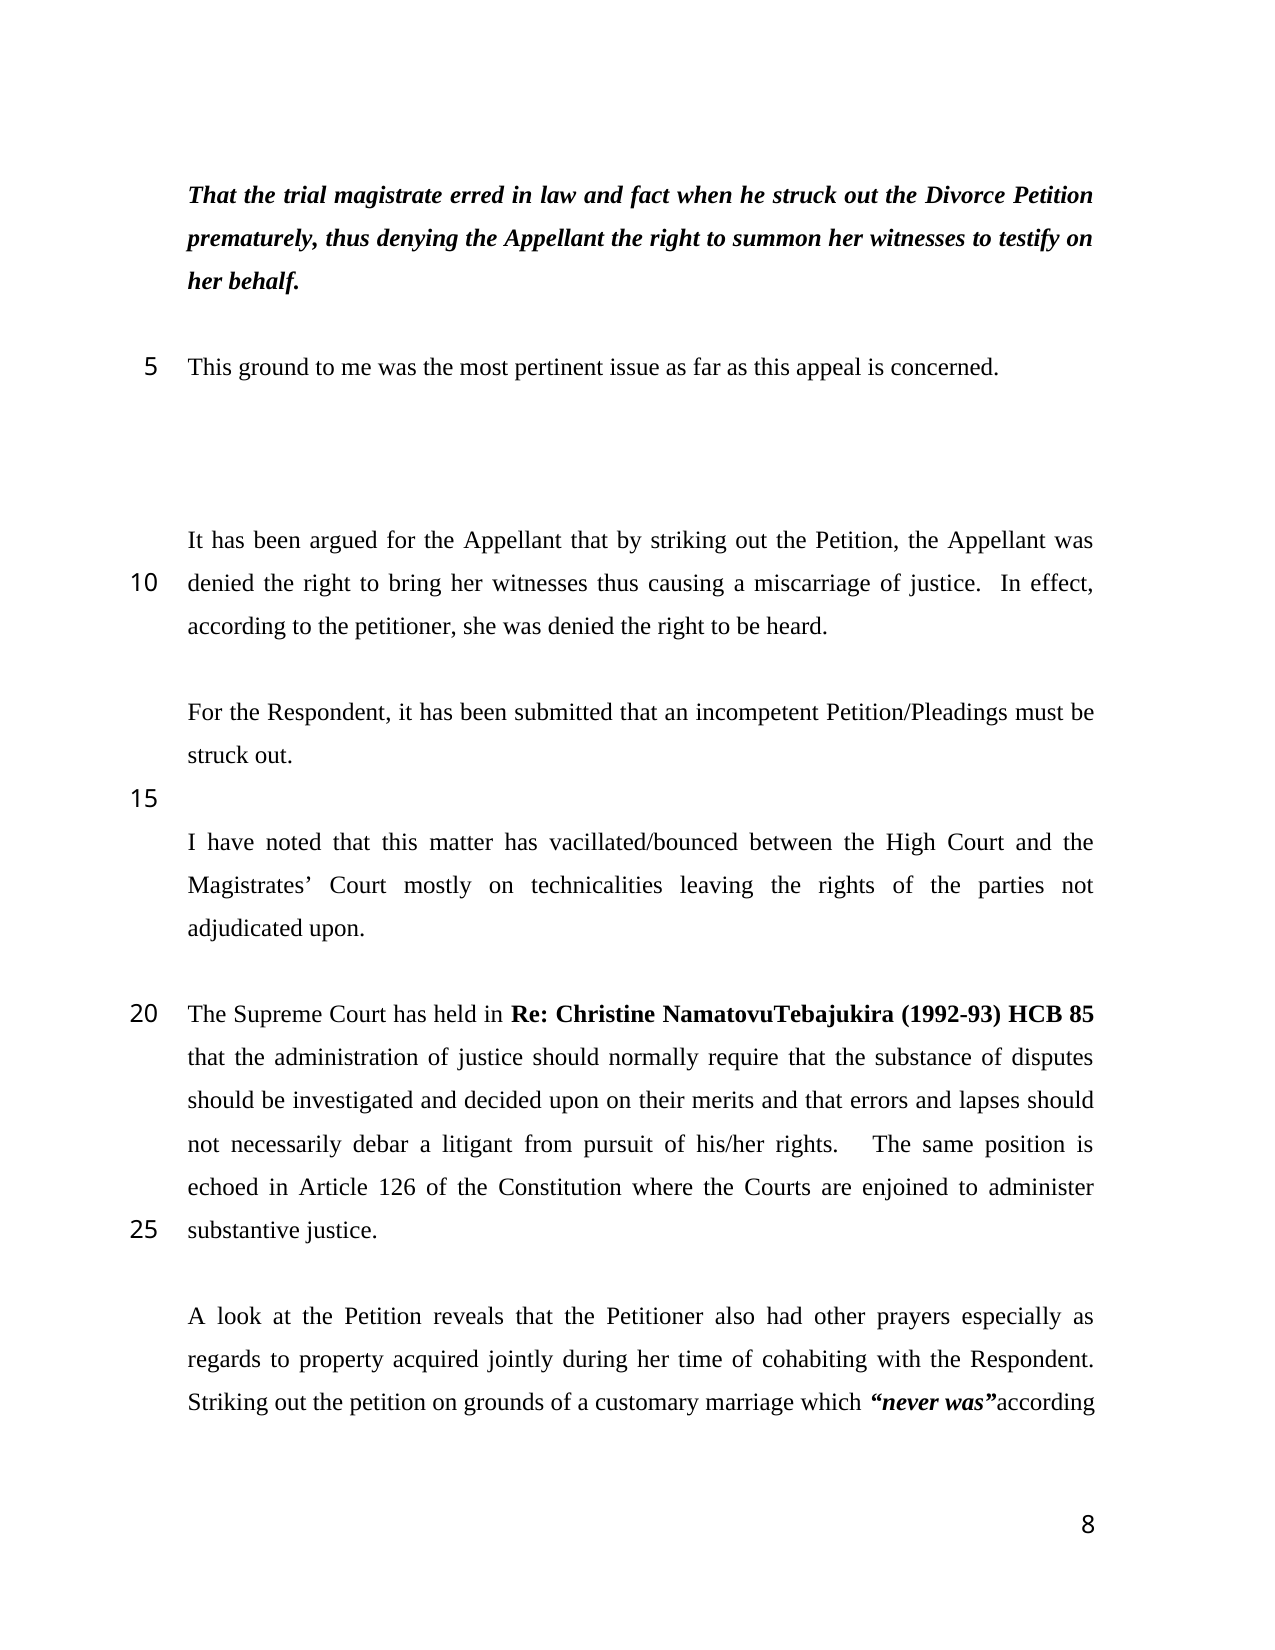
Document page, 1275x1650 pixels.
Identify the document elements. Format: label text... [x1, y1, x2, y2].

text The Supreme Court has held in Re: Christine NamatovuTebajukira (1992-93) HCB 85 that the administration of justice should normally require that the substance of disputes should be investigated and decided upon on their merits and that errors and lapses should not necessarily debar a litigant from pursuit of his/her rights. The same position is echoed in Article 126 of the Constitution where the Courts are enjoined to administer substantive justice. [187, 999, 1095, 1244]
text That the trial magistrate erred in law and fact when he struck out the Divorce Petition prematurely, thus denying the Appellant the right to summon her witnesses to testify on her behalf. [187, 180, 1095, 295]
text I have noted that this matter has vacillated/bounced between the High Court and the Magistrates’ Court mostly on technicalities leaving the rights of the parties not adjudicated upon. [187, 827, 1095, 942]
text This ground to me was the most pertinent issue as far as this appeal is concerned. [187, 352, 1095, 381]
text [187, 1301, 1095, 1416]
text It has been argued for the Appellant that by striking out the Petition, the Appellant was denied the right to bring her witnesses thus causing a miscarriage of justice. In effect, according to the petitioner, she was denied the right to be heard. [187, 525, 1095, 640]
text For the Respondent, it has been submitted that an incompetent Petition/Pleadings must be struck out. [187, 697, 1095, 769]
